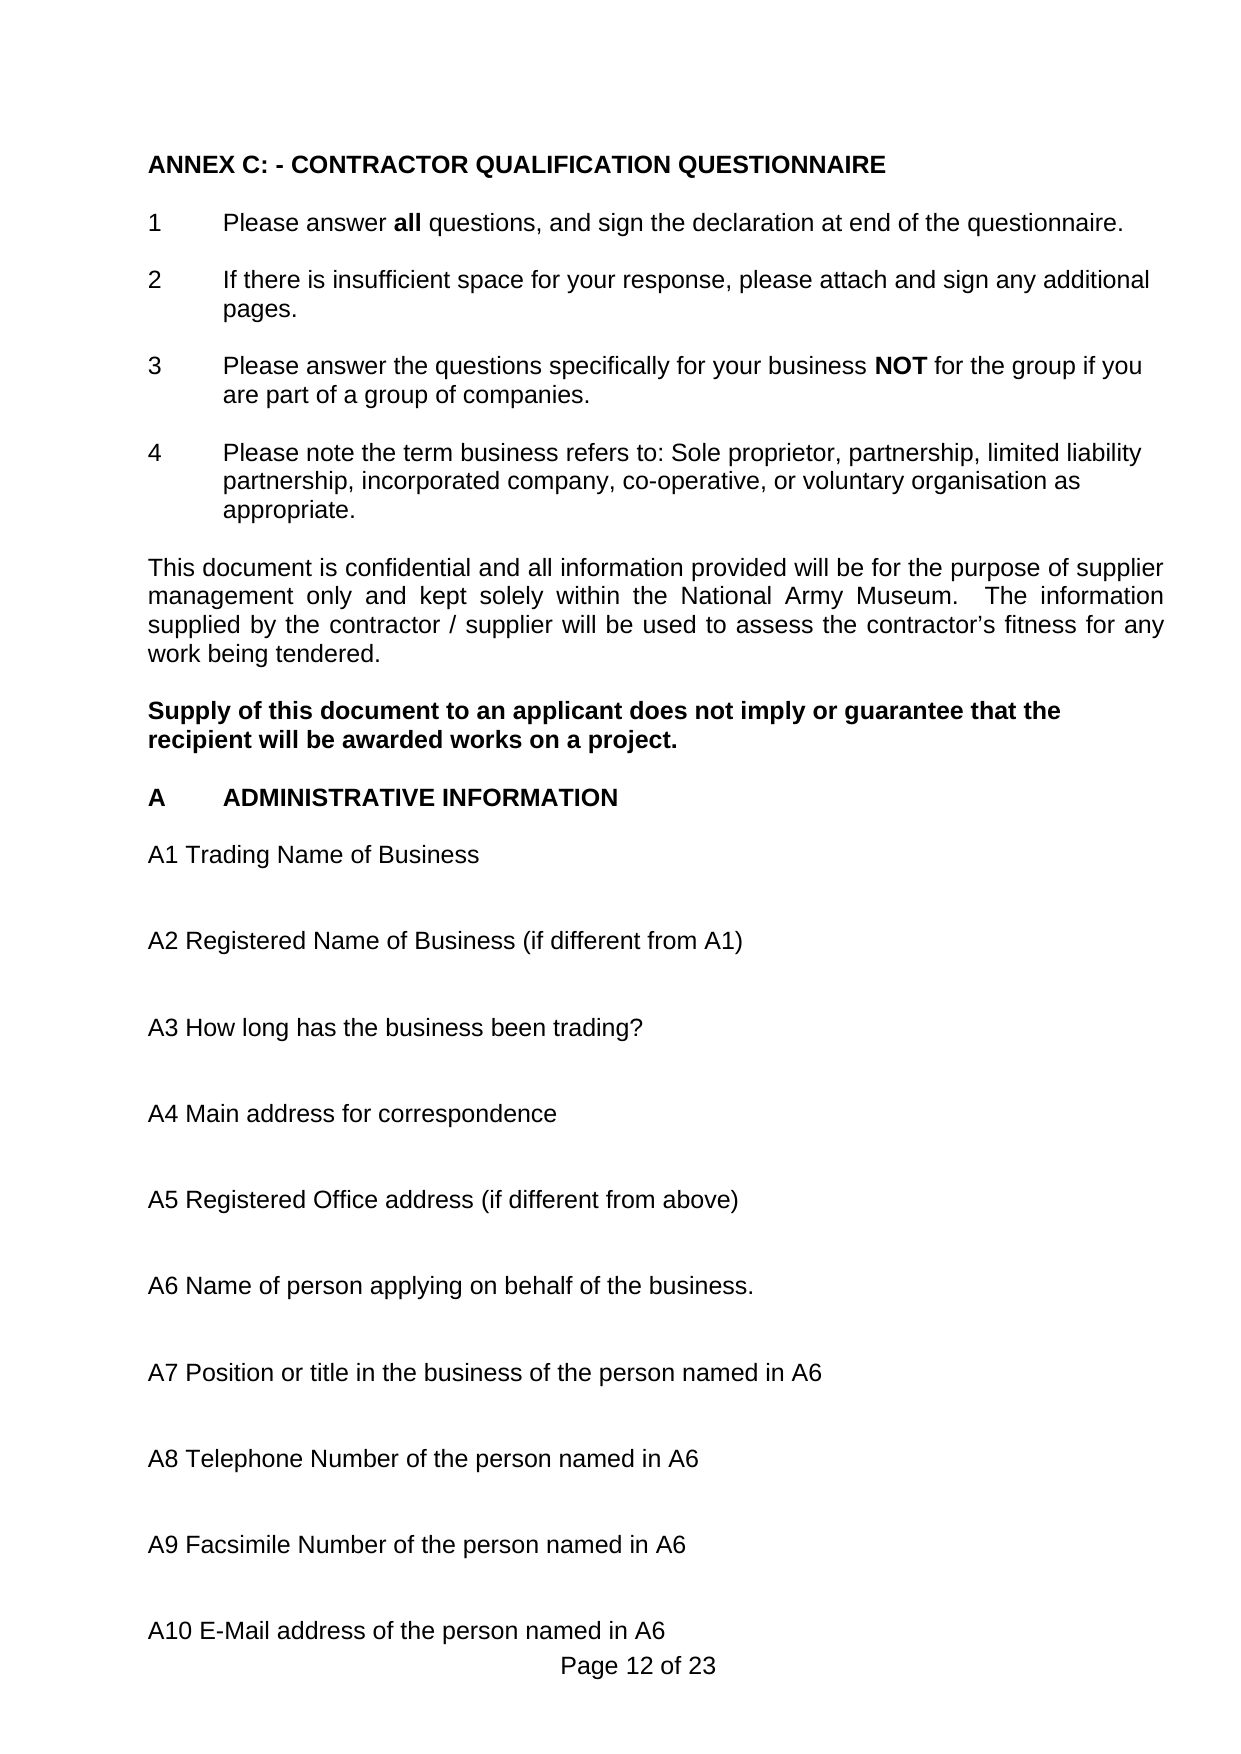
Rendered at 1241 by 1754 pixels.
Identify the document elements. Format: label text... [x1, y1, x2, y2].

text A9 Facsimile Number of the person named in A6 [148, 1530, 1166, 1559]
text A6 Name of person applying on behalf of the business. [148, 1271, 1166, 1300]
text A2 Registered Name of Business (if different from A1) [148, 926, 1166, 955]
text A1 Trading Name of Business [148, 840, 1166, 869]
list Please answer the questions specifically for your business NOT for the group if you are part of a group of companies. [148, 351, 1166, 409]
text A5 Registered Office address (if different from above) [148, 1185, 1166, 1214]
text Annex C: - CONTRACTOR QUALIFICATION QUESTIONNAIRE [148, 150, 1166, 179]
text A10 E-Mail address of the person named in A6 [148, 1616, 1166, 1645]
text A8 Telephone Number of the person named in A6 [148, 1444, 1166, 1472]
list Please answer all questions, and sign the declaration at end of the questionnaire. [148, 207, 1166, 236]
text A ADMINISTRATIVE INFORMATION [148, 782, 1166, 811]
text This document is confidential and all information provided will be for the purpose of supplier management only and kept solely within the National Army Museum. The information supplied by the contractor / supplier will be used to assess the contractor’s fitness for any work being tendered. [148, 552, 1166, 667]
list Please note the term business refers to: Sole proprietor, partnership, limited liability partnership, incorporated company, co-operative, or voluntary organisation as appropriate. [148, 437, 1166, 524]
text A4 Main address for correspondence [148, 1099, 1166, 1127]
list If there is insufficient space for your response, please attach and sign any additional pages. [148, 265, 1166, 322]
text Supply of this document to an applicant does not imply or guarantee that the recipient will be awarded works on a project. [148, 696, 1166, 754]
text A3 How long has the business been trading? [148, 1012, 1166, 1041]
text A7 Position or title in the business of the person named in A6 [148, 1357, 1166, 1386]
